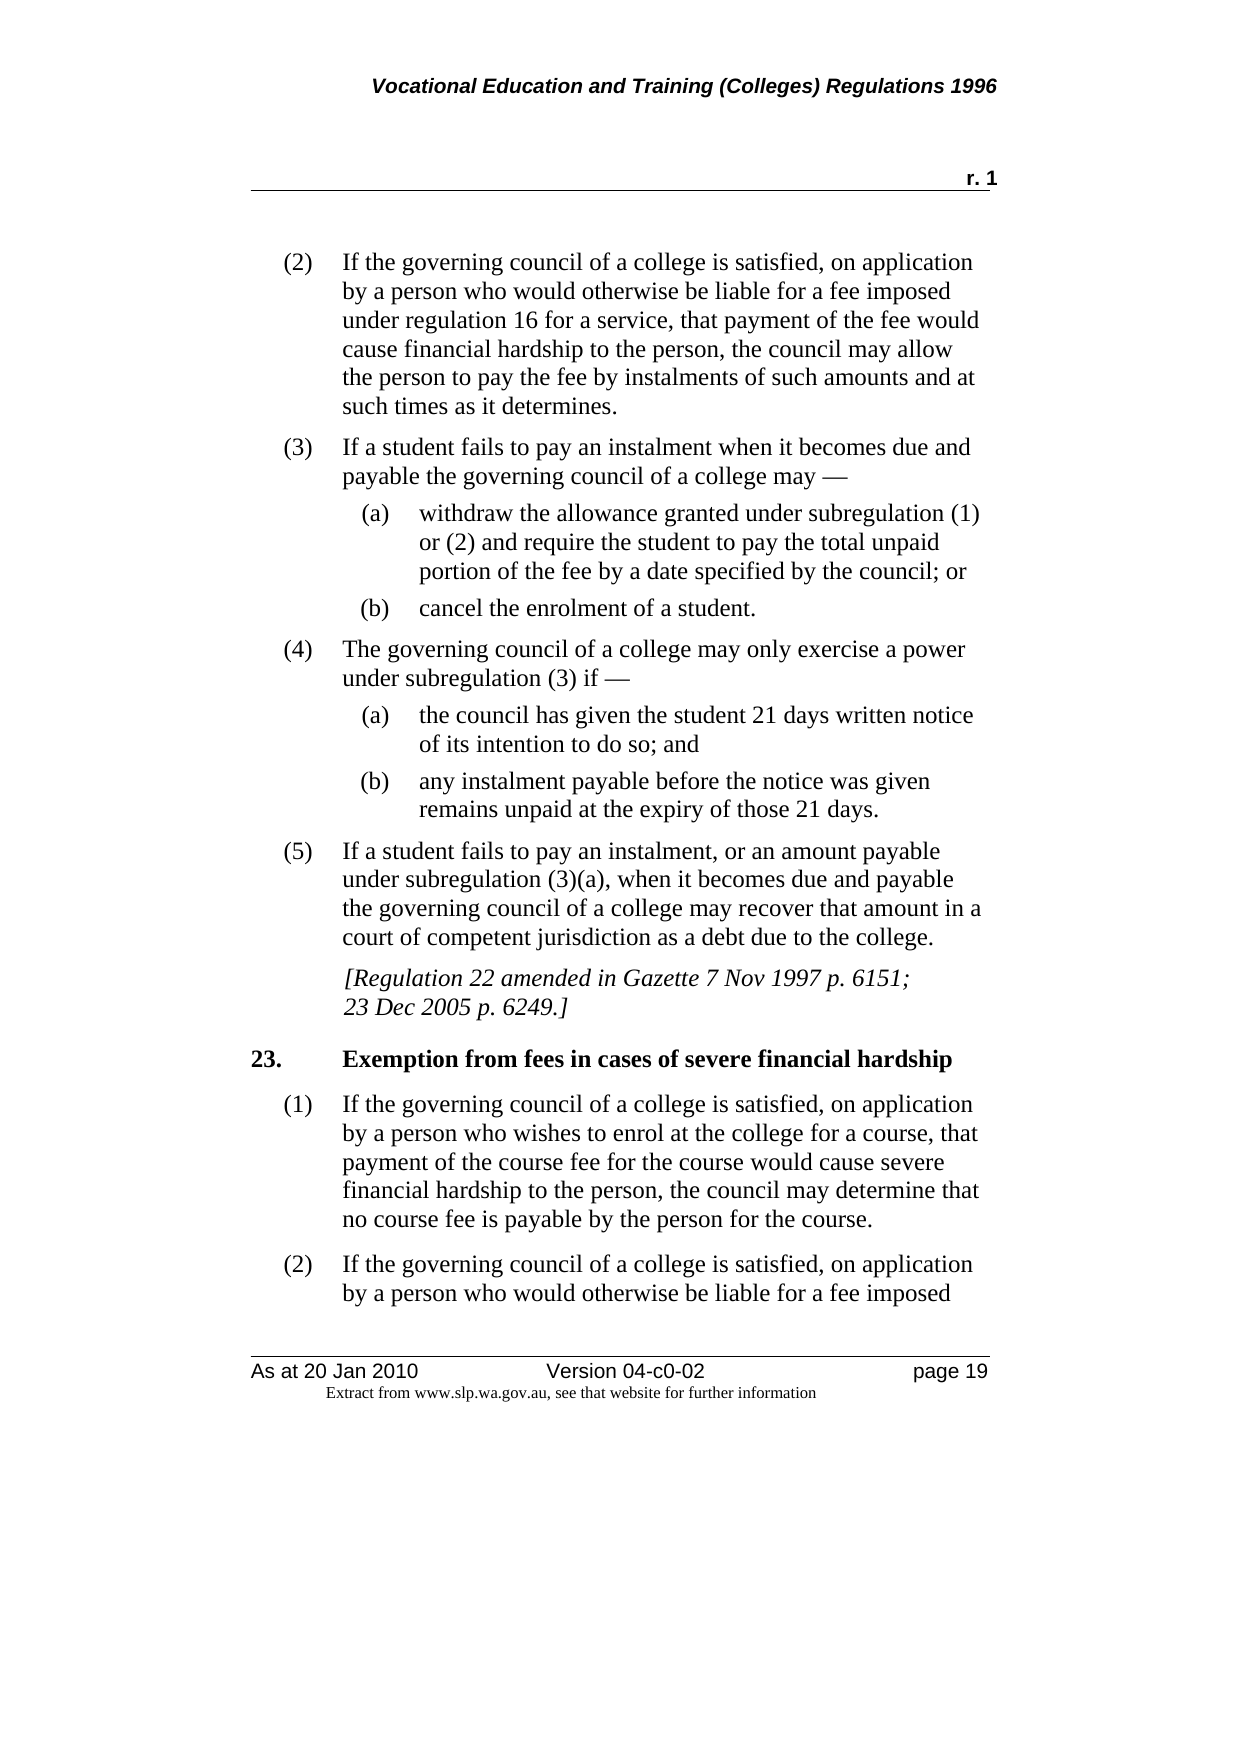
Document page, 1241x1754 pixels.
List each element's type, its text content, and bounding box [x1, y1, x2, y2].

subtitle 23. Exemption from fees in cases of severe financial hardship [251, 1044, 990, 1072]
text (5) If a student fails to pay an instalment, or an amount payable under subregulation (3)(a), when it becomes due and payable the governing council of a college may recover that amount in a court of competent jurisdiction as a debt due to the college. [251, 836, 990, 951]
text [251, 1249, 990, 1307]
text [Regulation 22 amended in Gazette 7 Nov 1997 p. 6151; 23 Dec 2005 p. 6249.] [251, 963, 990, 1021]
text (b) cancel the enrolment of a student. [251, 593, 990, 622]
text (1) If the governing council of a college is satisfied, on application by a person who wishes to enrol at the college for a course, that payment of the course fee for the course would cause severe financial hardship to the person, the council may determine that no course fee is payable by the person for the course. [251, 1089, 990, 1233]
text (b) any instalment payable before the notice was given remains unpaid at the expiry of those 21 days. [251, 766, 990, 823]
text (4) The governing council of a college may only exercise a power under subregulation (3) if — [251, 634, 990, 692]
text (a) the council has given the student 21 days written notice of its intention to do so; and [251, 700, 990, 757]
text (a) withdraw the allowance granted under subregulation (1) or (2) and require the student to pay the total unpaid portion of the fee by a date specified by the council; or [251, 498, 990, 584]
text (3) If a student fails to pay an instalment when it becomes due and payable the governing council of a college may — [251, 432, 990, 490]
text (2) If the governing council of a college is satisfied, on application by a person who would otherwise be liable for a fee imposed under regulation 16 for a service, that payment of the fee would cause financial hardship to the person, the council may allow the person to pay the fee by instalments of such amounts and at such times as it determines. [251, 247, 990, 420]
